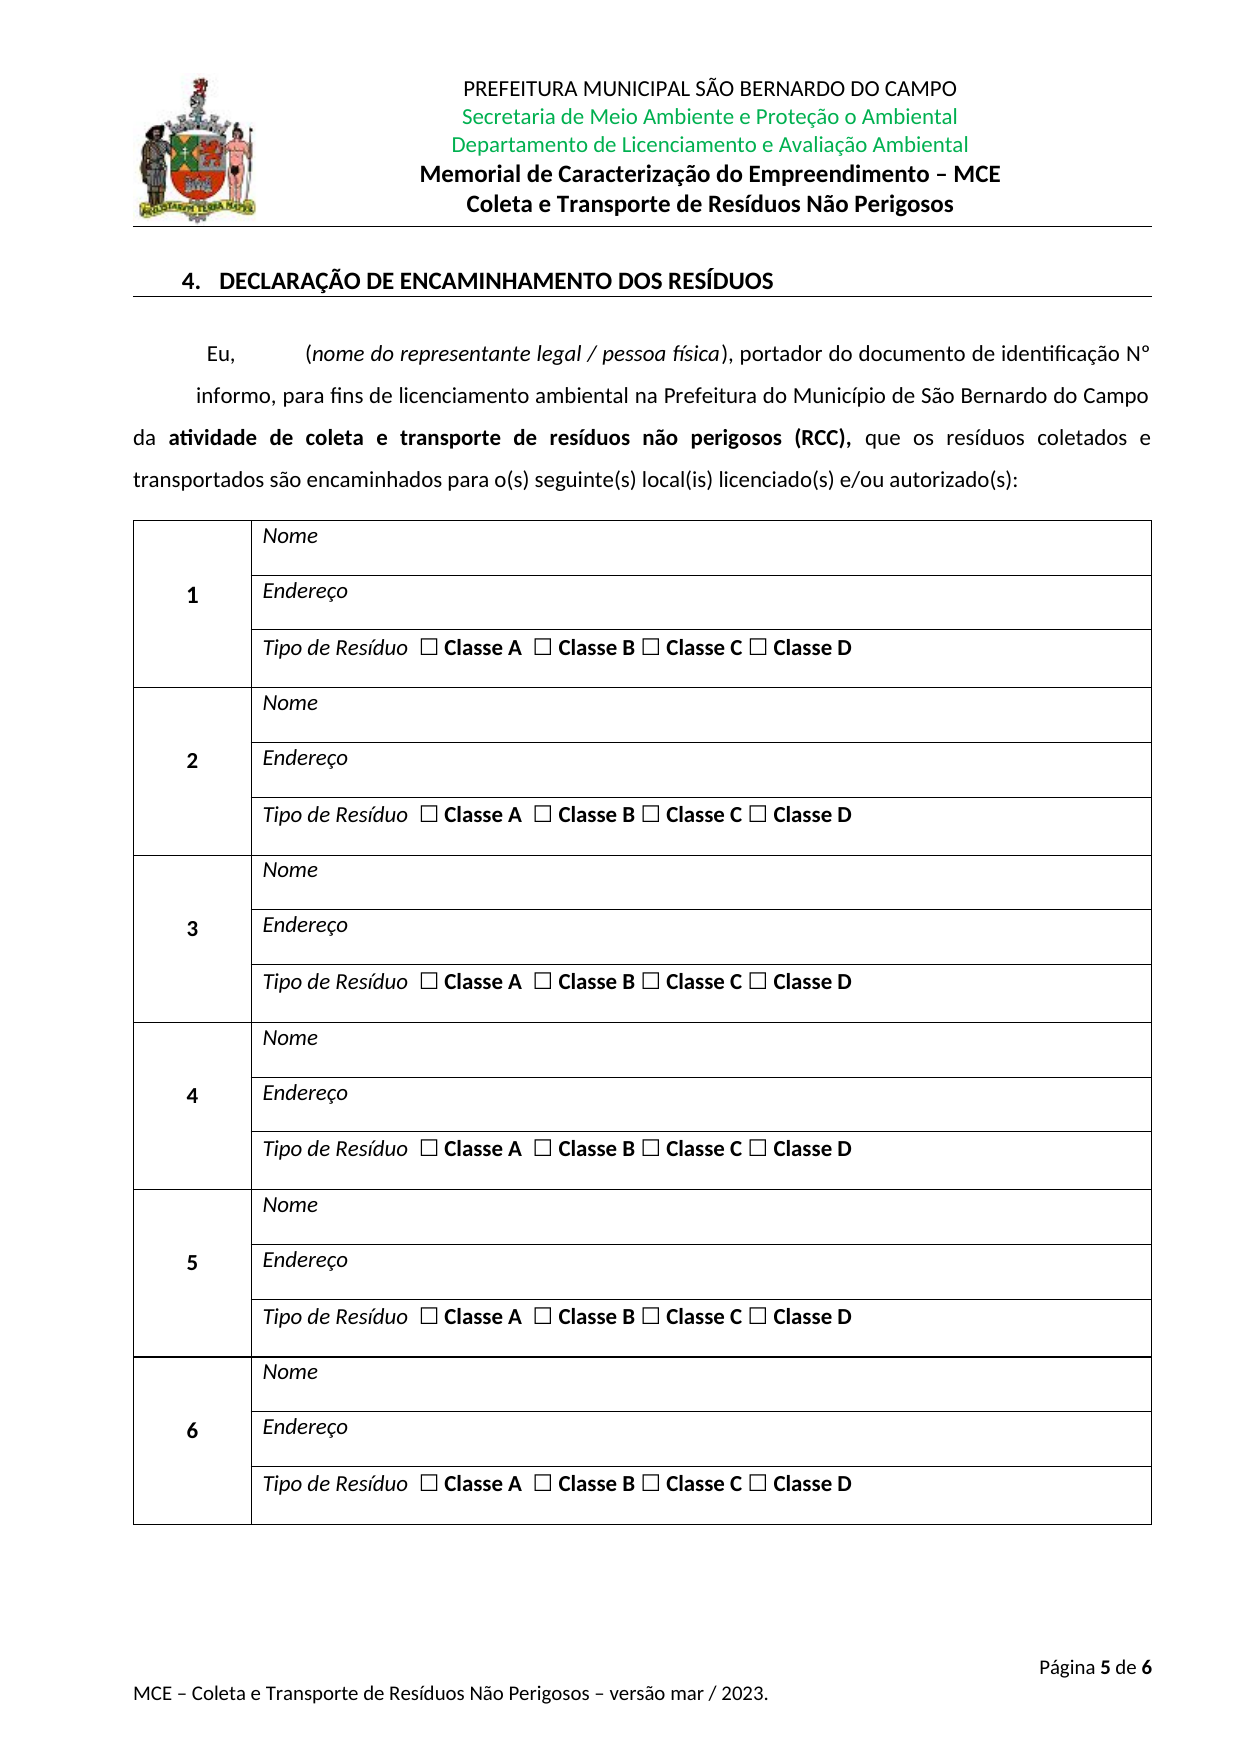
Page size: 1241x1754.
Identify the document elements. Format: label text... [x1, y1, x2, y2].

table_header DECLARAÇÃO DE ENCAMINHAMENTO DOS RESÍDUOS [133, 260, 1152, 296]
text Eu, (nome do representante legal / pessoa física), portador do documento de identificação Nº informo, para fins de licenciamento ambiental na Prefeitura do Município de São Bernardo do Campo da atividade de coleta e transporte de resíduos não perigosos (RCC), que os resíduos coletados e transportados são encaminhados para o(s) seguinte(s) local(is) licenciado(s) e/ou autorizado(s): [133, 339, 1152, 493]
table_cell Nome [252, 1358, 1151, 1411]
table_cell Endereço [252, 910, 1151, 964]
table_cell Nome [252, 688, 1151, 742]
table_cell Tipo de Resíduo Classe A Classe B Classe C Classe D [252, 798, 1151, 854]
table_header 1 [134, 521, 251, 687]
table_cell 3 [134, 856, 251, 1022]
picture [132, 73, 262, 226]
table_cell Tipo de Resíduo Classe A Classe B Classe C Classe D [252, 630, 1151, 687]
table_cell Tipo de Resíduo Classe A Classe B Classe C Classe D [252, 965, 1151, 1022]
table_cell Tipo de Resíduo Classe A Classe B Classe C Classe D [252, 1132, 1151, 1189]
table_cell 5 [134, 1190, 251, 1356]
table_cell Nome [252, 856, 1151, 909]
table_cell Tipo de Resíduo Classe A Classe B Classe C Classe D [252, 1467, 1151, 1524]
table_cell Tipo de Resíduo Classe A Classe B Classe C Classe D [252, 1300, 1151, 1356]
table_cell 4 [134, 1023, 251, 1189]
table_header Nome [252, 521, 1151, 575]
table_cell Endereço [252, 1078, 1151, 1131]
table_cell Endereço [252, 1412, 1151, 1466]
table_cell Endereço [252, 1245, 1151, 1298]
table_cell Endereço [252, 743, 1151, 797]
table_cell Endereço [252, 576, 1151, 629]
table_cell 6 [134, 1358, 251, 1524]
table_cell Nome [252, 1023, 1151, 1077]
table_cell Nome [252, 1190, 1151, 1244]
table_cell 2 [134, 688, 251, 854]
